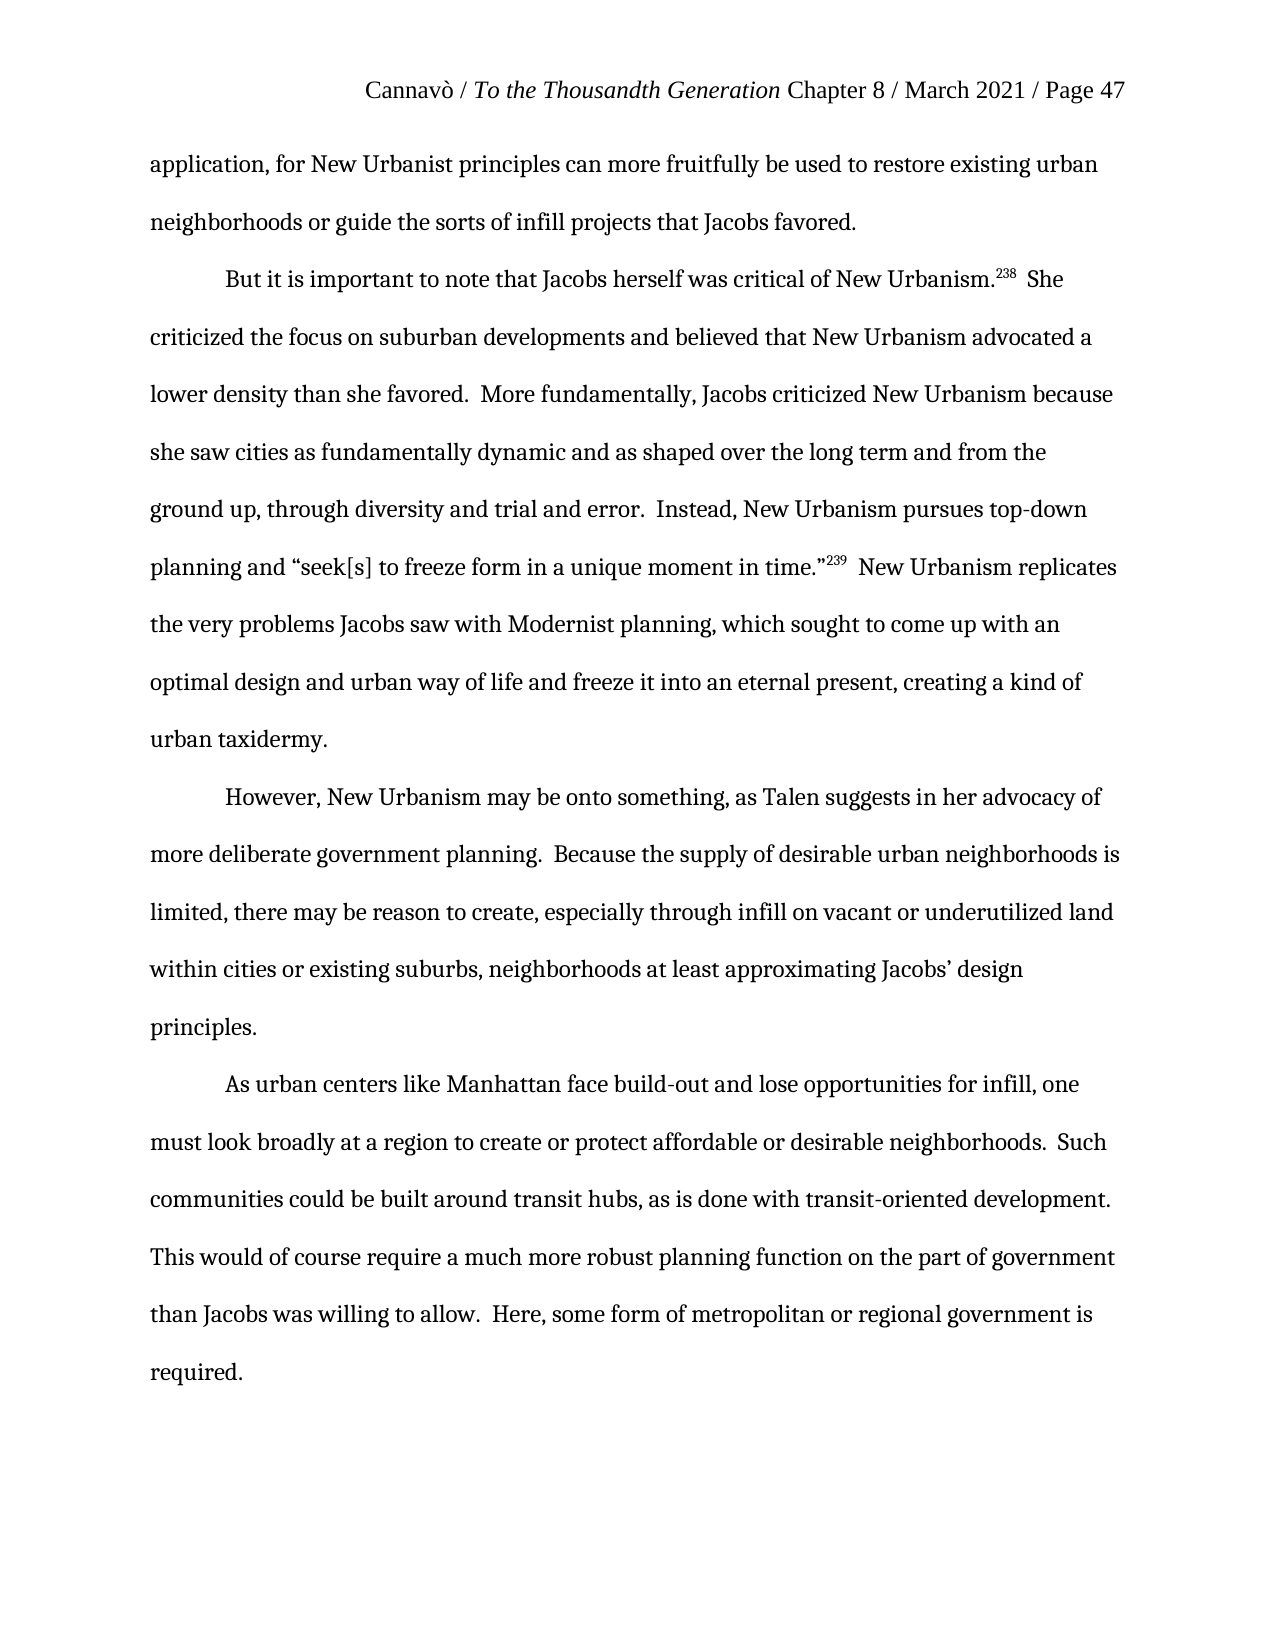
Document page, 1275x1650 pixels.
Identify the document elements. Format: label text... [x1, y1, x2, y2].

text As urban centers like Manhattan face build-out and lose opportunities for infill, one must look broadly at a region to create or protect affordable or desirable neighborhoods. Such communities could be built around transit hubs, as is done with transit-oriented development. This would of course require a much more robust planning function on the part of government than Jacobs was willing to allow. Here, some form of metropolitan or regional government is required. [150, 1070, 1125, 1386]
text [150, 150, 1125, 236]
text However, New Urbanism may be onto something, as Talen suggests in her advocacy of more deliberate government planning. Because the supply of desirable urban neighborhoods is limited, there may be reason to create, especially through infill on vacant or underutilized land within cities or existing suburbs, neighborhoods at least approximating Jacobs’ design principles. [150, 782, 1125, 1041]
text But it is important to note that Jacobs herself was critical of New Urbanism. She criticized the focus on suburban developments and believed that New Urbanism advocated a lower density than she favored. More fundamentally, Jacobs criticized New Urbanism because she saw cities as fundamentally dynamic and as shaped over the long term and from the ground up, through diversity and trial and error. Instead, New Urbanism pursues top-down planning and “seek[s] to freeze form in a unique moment in time.” New Urbanism replicates the very problems Jacobs saw with Modernist planning, which sought to come up with an optimal design and urban way of life and freeze it into an eternal present, creating a kind of urban taxidermy. [150, 265, 1125, 754]
